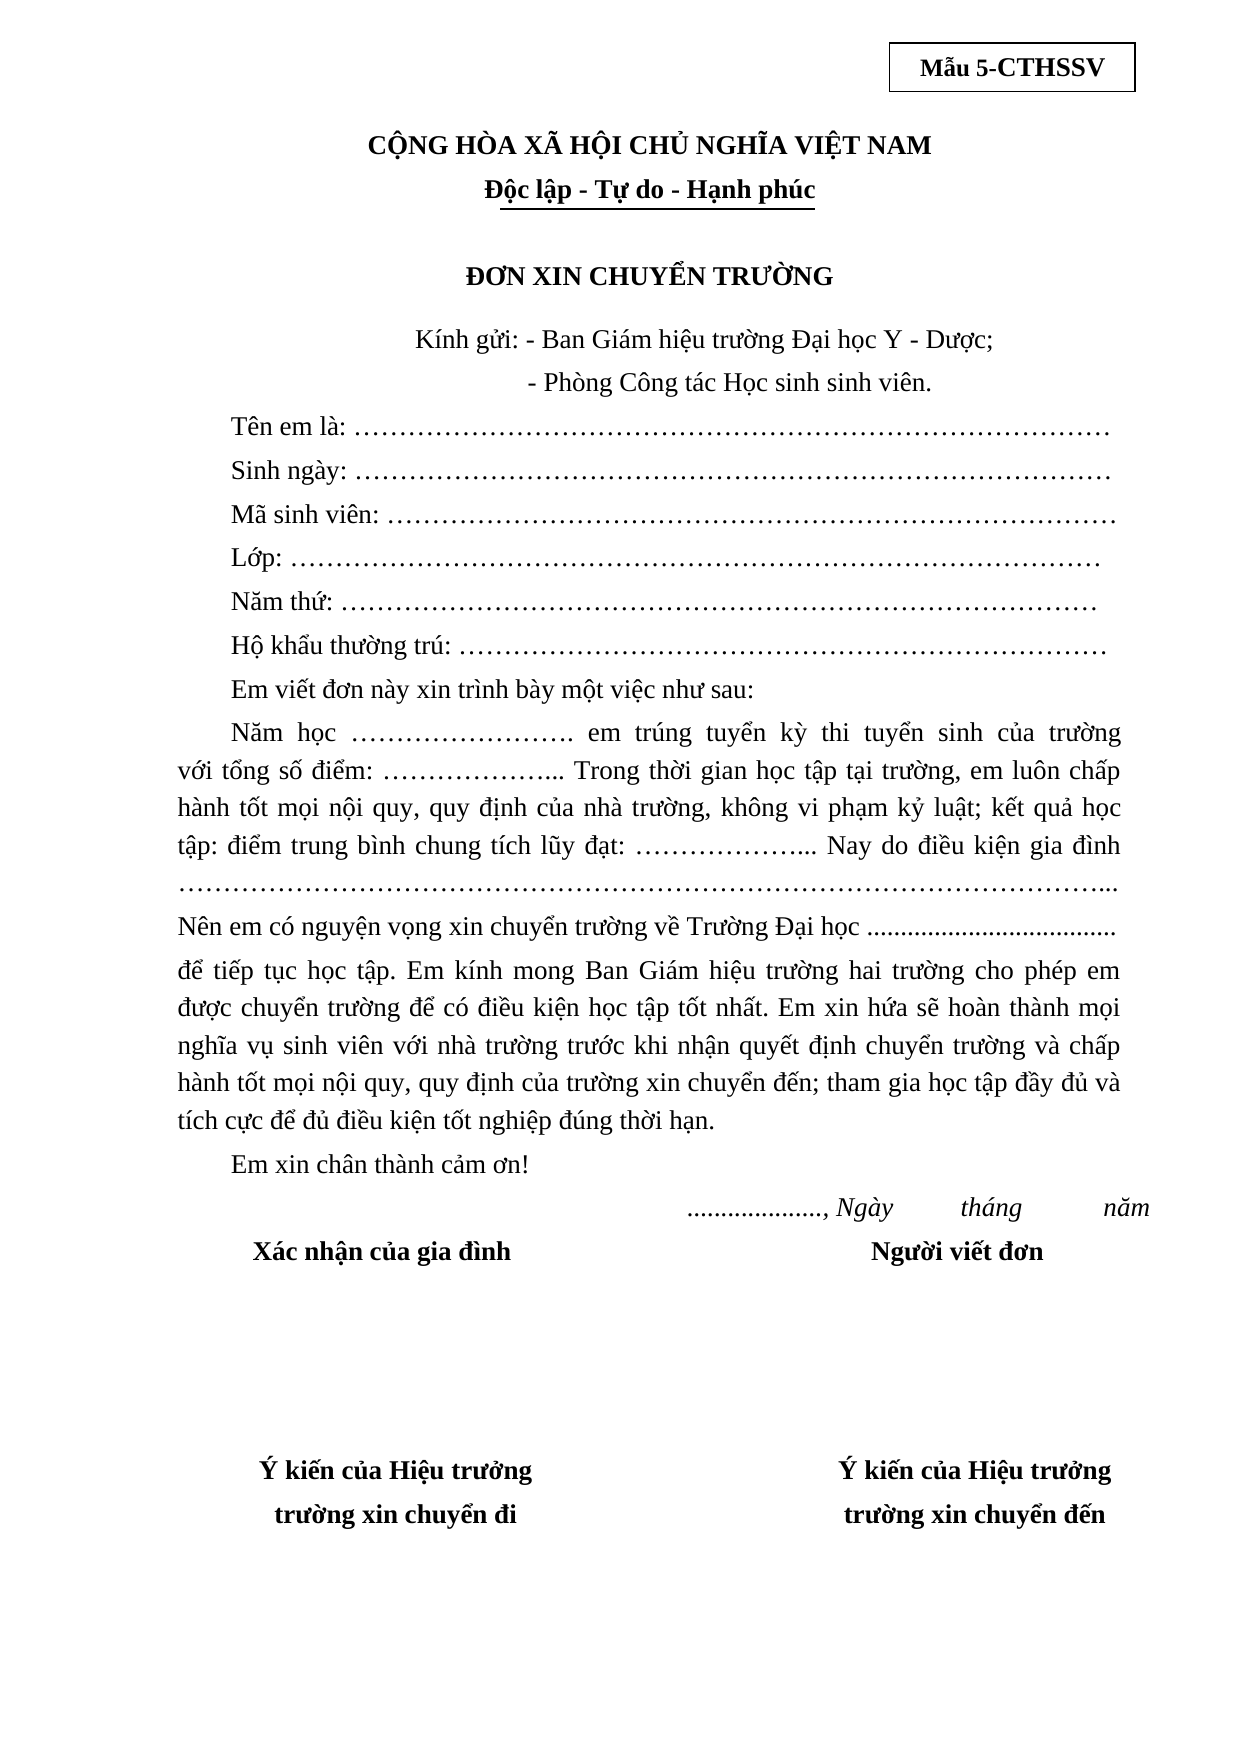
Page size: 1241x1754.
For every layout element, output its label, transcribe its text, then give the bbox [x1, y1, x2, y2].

text Hộ khẩu thường trú: ……………………………………………………………… [177, 624, 1122, 662]
text ...................., Ngày tháng năm [177, 1187, 1122, 1224]
text Sinh ngày: ………………………………………………………………………… [177, 449, 1122, 487]
text Năm thứ: ………………………………………………………………………… [177, 581, 1122, 618]
text để tiếp tục học tập. Em kính mong Ban Giám hiệu trường hai trường cho phép em được chuyển trường để có điều kiện học tập tốt nhất. Em xin hứa sẽ hoàn thành mọi nghĩa vụ sinh viên với nhà trường trước khi nhận quyết định chuyển trường và chấp hành tốt mọi nội quy, quy định của trường xin chuyển đến; tham gia học tập đầy đủ và tích cực để đủ điều kiện tốt nghiệp đúng thời hạn. [177, 949, 1122, 1137]
text CỘNG HÒA XÃ HỘI CHỦ NGHĨA VIỆT NAM [177, 124, 1122, 162]
text Xác nhận của gia đình Người viết đơn [177, 1231, 1122, 1268]
text Năm học ……………………. em trúng tuyển kỳ thi tuyển sinh của trường với tổng số điểm: ………………... Trong thời gian học tập tại trường, em luôn chấp hành tốt mọi nội quy, quy định của nhà trường, không vi phạm kỷ luật; kết quả học tập: điểm trung bình chung tích lũy đạt: ………………... Nay do điều kiện gia đình …………………………………………………………………………………………... [177, 712, 1122, 899]
text Nên em có nguyện vọng xin chuyển trường về Trường Đại học ..................................... [177, 906, 1122, 943]
text Lớp: ……………………………………………………………………………… [177, 537, 1122, 574]
text Em viết đơn này xin trình bày một việc như sau: [177, 668, 1122, 706]
text trường xin chuyển đi trường xin chuyển đến [177, 1493, 1122, 1531]
text Em xin chân thành cảm ơn! [177, 1143, 1122, 1181]
text Độc lập - Tự do - Hạnh phúc [177, 168, 1122, 206]
text Tên em là: ………………………………………………………………………… [177, 406, 1122, 443]
text - Phòng Công tác Học sinh sinh viên. [177, 362, 1122, 399]
text ĐƠN XIN CHUYỂN TRƯỜNG [177, 256, 1122, 293]
text Kính gửi: - Ban Giám hiệu trường Đại học Y - Dược; [177, 318, 1122, 356]
text Ý kiến của Hiệu trưởng Ý kiến của Hiệu trưởng [177, 1449, 1122, 1487]
text Mã sinh viên: ……………………………………………………………………… [177, 493, 1122, 531]
